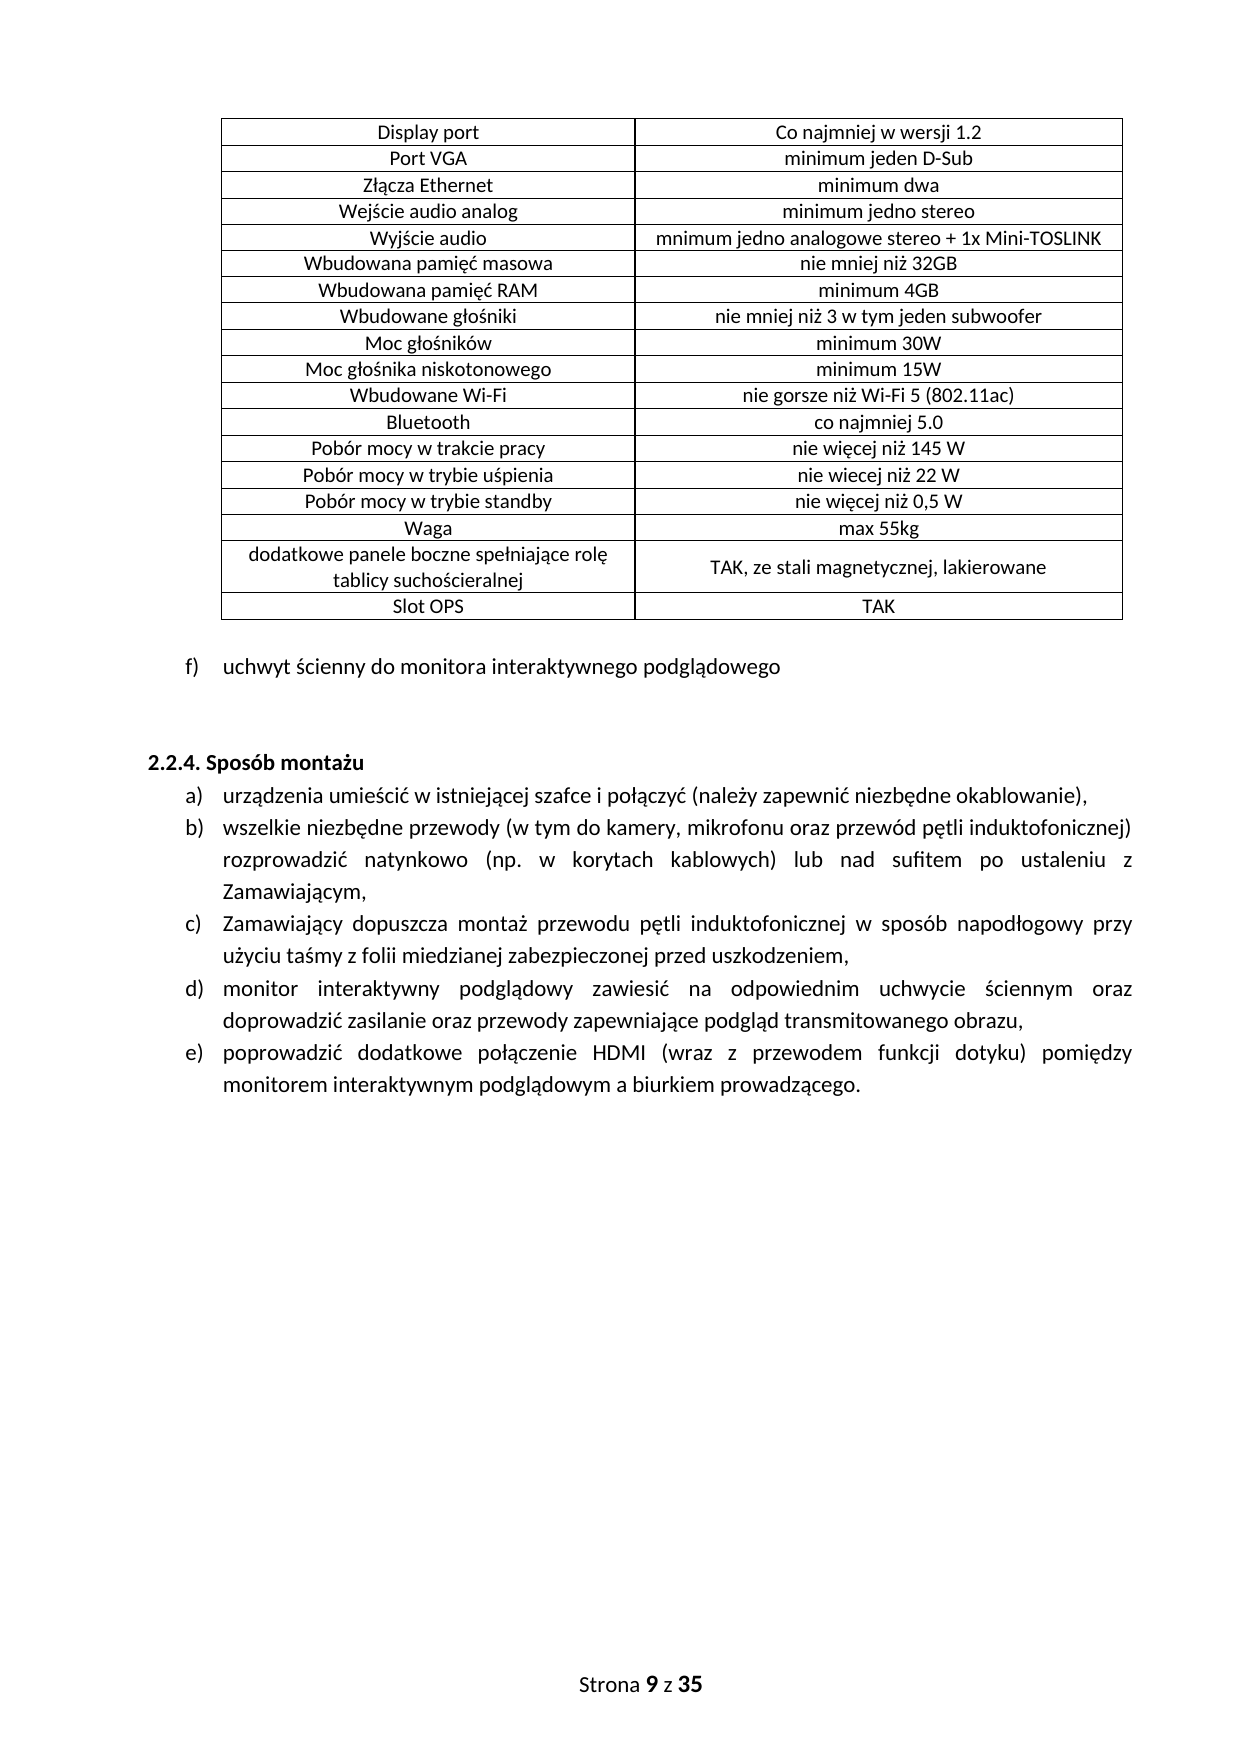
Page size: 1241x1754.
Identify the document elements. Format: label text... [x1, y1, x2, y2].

table_cell Port VGA [222, 146, 634, 171]
table_cell Wyjście audio [222, 225, 634, 250]
table_cell minimum jedno stereo [636, 199, 1122, 224]
table_cell Co najmniej w wersji 1.2 [636, 119, 1122, 144]
list poprowadzić dodatkowe połączenie HDMI (wraz z przewodem funkcji dotyku) pomiędzy monitorem interaktywnym podglądowym a biurkiem prowadzącego. [185, 1038, 1134, 1098]
table_cell minimum dwa [636, 172, 1122, 197]
text 2.2.4. Sposób montażu [148, 748, 1134, 777]
table_cell mnimum jedno analogowe stereo + 1x Mini-TOSLINK [636, 225, 1122, 250]
list uchwyt ścienny do monitora interaktywnego podglądowego [185, 652, 1134, 680]
table_cell Wbudowane głośniki [222, 303, 634, 329]
table_cell minimum jeden D-Sub [636, 146, 1122, 171]
table_cell Display port [222, 119, 634, 144]
list wszelkie niezbędne przewody (w tym do kamery, mikrofonu oraz przewód pętli induktofonicznej) rozprowadzić natynkowo (np. w korytach kablowych) lub nad sufitem po ustaleniu z Zamawiającym, [185, 813, 1134, 905]
table_cell Pobór mocy w trakcie pracy [222, 436, 634, 461]
table_cell nie gorsze niż Wi-Fi 5 (802.11ac) [636, 383, 1122, 408]
table_cell Złącza Ethernet [222, 172, 634, 197]
table_cell nie mniej niż 3 w tym jeden subwoofer [636, 303, 1122, 329]
table_cell Pobór mocy w trybie standby [222, 489, 634, 514]
table_cell max 55kg [636, 515, 1122, 540]
table_cell Wejście audio analog [222, 199, 634, 224]
table_cell TAK, ze stali magnetycznej, lakierowane [636, 541, 1122, 592]
table_cell Bluetooth [222, 409, 634, 434]
table_cell co najmniej 5.0 [636, 409, 1122, 434]
table_cell TAK [636, 593, 1122, 619]
list urządzenia umieścić w istniejącej szafce i połączyć (należy zapewnić niezbędne okablowanie), [185, 781, 1134, 809]
table_cell Wbudowana pamięć RAM [222, 277, 634, 302]
table_cell Slot OPS [222, 593, 634, 619]
table_cell minimum 30W [636, 330, 1122, 355]
table_cell minimum 15W [636, 356, 1122, 382]
table_cell nie mniej niż 32GB [636, 251, 1122, 276]
list Zamawiający dopuszcza montaż przewodu pętli induktofonicznej w sposób napodłogowy przy użyciu taśmy z folii miedzianej zabezpieczonej przed uszkodzeniem, [185, 909, 1134, 970]
table_cell Wbudowana pamięć masowa [222, 251, 634, 276]
table_cell dodatkowe panele boczne spełniające rolę tablicy suchościeralnej [222, 541, 634, 592]
table_cell Pobór mocy w trybie uśpienia [222, 462, 634, 487]
table_cell nie więcej niż 145 W [636, 436, 1122, 461]
table_cell Moc głośnika niskotonowego [222, 356, 634, 382]
table_cell Moc głośników [222, 330, 634, 355]
table_cell minimum 4GB [636, 277, 1122, 302]
list monitor interaktywny podglądowy zawiesić na odpowiednim uchwycie ściennym oraz doprowadzić zasilanie oraz przewody zapewniające podgląd transmitowanego obrazu, [185, 974, 1134, 1034]
table_cell nie wiecej niż 22 W [636, 462, 1122, 487]
table_cell nie więcej niż 0,5 W [636, 489, 1122, 514]
table_cell Wbudowane Wi-Fi [222, 383, 634, 408]
table_cell Waga [222, 515, 634, 540]
